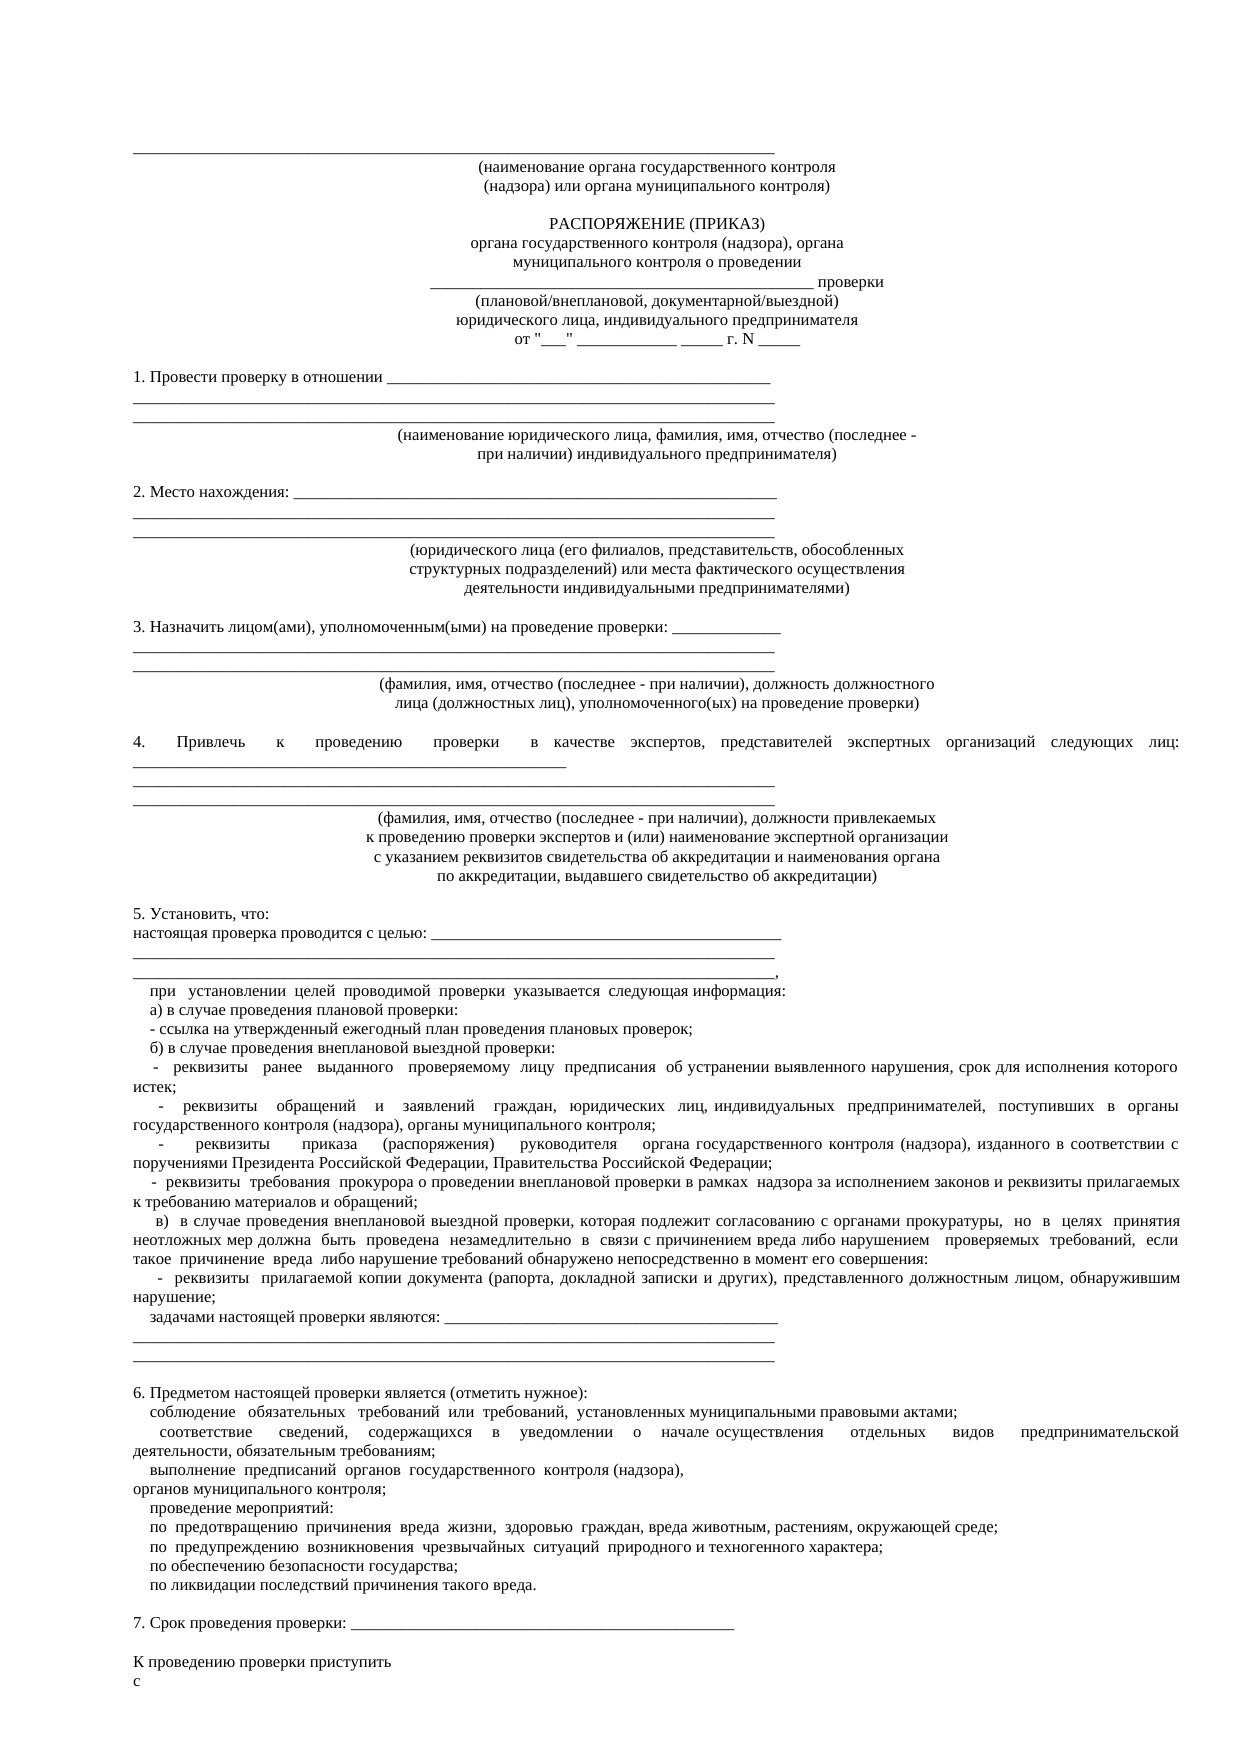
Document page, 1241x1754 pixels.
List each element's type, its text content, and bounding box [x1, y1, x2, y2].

text ______________________________________________ проверки [133, 271, 1181, 291]
text 4. Привлечь к проведению проверки в качестве экспертов, представителей экспертных организаций следующих лиц: ____________________________________________________ [133, 731, 1181, 770]
text муниципального контроля о проведении [133, 252, 1181, 271]
text - реквизиты обращений и заявлений граждан, юридических лиц, индивидуальных предпринимателей, поступивших в органы государственного контроля (надзора), органы муниципального контроля; [133, 1096, 1181, 1134]
text соблюдение обязательных требований или требований, установленных муниципальными правовыми актами; [133, 1402, 1181, 1421]
text _____________________________________________________________________________ [133, 789, 1181, 808]
text _____________________________________________________________________________ [133, 1345, 1181, 1364]
text по аккредитации, выдавшего свидетельство об аккредитации) [133, 866, 1181, 885]
text - реквизиты требования прокурора о проведении внеплановой проверки в рамках надзора за исполнением законов и реквизиты прилагаемых к требованию материалов и обращений; [133, 1172, 1181, 1211]
text _____________________________________________________________________________ [133, 406, 1181, 425]
text а) в случае проведения плановой проверки: [133, 1000, 1181, 1019]
text лица (должностных лиц), уполномоченного(ых) на проведение проверки) [133, 693, 1181, 712]
text 7. Срок проведения проверки: ______________________________________________ [133, 1613, 1181, 1632]
text при наличии) индивидуального предпринимателя) [133, 444, 1181, 463]
text по предотвращению причинения вреда жизни, здоровью граждан, вреда животным, растениям, окружающей среде; [133, 1517, 1181, 1536]
text с [133, 1671, 1181, 1690]
text 1. Провести проверку в отношении ______________________________________________ [133, 367, 1181, 386]
text _____________________________________________________________________________ [133, 655, 1181, 674]
text по ликвидации последствий причинения такого вреда. [133, 1575, 1181, 1594]
text (плановой/внеплановой, документарной/выездной) [133, 291, 1181, 310]
text 6. Предметом настоящей проверки является (отметить нужное): [133, 1383, 1181, 1402]
text - реквизиты приказа (распоряжения) руководителя органа государственного контроля (надзора), изданного в соответствии с поручениями Президента Российской Федерации, Правительства Российской Федерации; [133, 1134, 1181, 1172]
text РАСПОРЯЖЕНИЕ (ПРИКАЗ) [133, 214, 1181, 233]
text _____________________________________________________________________________ [133, 770, 1181, 789]
text проведение мероприятий: [133, 1498, 1181, 1517]
text _____________________________________________________________________________, [133, 961, 1181, 981]
text (наименование юридического лица, фамилия, имя, отчество (последнее - [133, 425, 1181, 444]
text _____________________________________________________________________________ [133, 137, 1181, 156]
text юридического лица, индивидуального предпринимателя [133, 310, 1181, 329]
text 3. Назначить лицом(ами), уполномоченным(ыми) на проведение проверки: _____________ [133, 616, 1181, 636]
text - ссылка на утвержденный ежегодный план проведения плановых проверок; [133, 1019, 1181, 1038]
text соответствие сведений, содержащихся в уведомлении о начале осуществления отдельных видов предпринимательской деятельности, обязательным требованиям; [133, 1421, 1181, 1460]
text задачами настоящей проверки являются: ________________________________________ [133, 1306, 1181, 1326]
text органов муниципального контроля; [133, 1479, 1181, 1498]
text - реквизиты прилагаемой копии документа (рапорта, докладной записки и других), представленного должностным лицом, обнаружившим нарушение; [133, 1268, 1181, 1306]
text структурных подразделений) или места фактического осуществления [133, 559, 1181, 578]
text деятельности индивидуальными предпринимателями) [133, 578, 1181, 597]
text 2. Место нахождения: __________________________________________________________ [133, 482, 1181, 501]
text при установлении целей проводимой проверки указывается следующая информация: [133, 981, 1181, 1000]
text - реквизиты ранее выданного проверяемому лицу предписания об устранении выявленного нарушения, срок для исполнения которого истек; [133, 1057, 1181, 1096]
text в) в случае проведения внеплановой выездной проверки, которая подлежит согласованию с органами прокуратуры, но в целях принятия неотложных мер должна быть проведена незамедлительно в связи с причинением вреда либо нарушением проверяемых требований, если такое причинение вреда либо нарушение требований обнаружено непосредственно в момент его совершения: [133, 1211, 1181, 1268]
text по предупреждению возникновения чрезвычайных ситуаций природного и техногенного характера; [133, 1536, 1181, 1556]
text (фамилия, имя, отчество (последнее - при наличии), должность должностного [133, 674, 1181, 693]
text 5. Установить, что: [133, 904, 1181, 923]
text (юридического лица (его филиалов, представительств, обособленных [133, 540, 1181, 559]
text к проведению проверки экспертов и (или) наименование экспертной организации [133, 827, 1181, 846]
text выполнение предписаний органов государственного контроля (надзора), [133, 1460, 1181, 1479]
text с указанием реквизитов свидетельства об аккредитации и наименования органа [133, 846, 1181, 866]
text от "___" ____________ _____ г. N _____ [133, 329, 1181, 348]
text _____________________________________________________________________________ [133, 521, 1181, 540]
text (надзора) или органа муниципального контроля) [133, 176, 1181, 195]
text по обеспечению безопасности государства; [133, 1556, 1181, 1575]
text (фамилия, имя, отчество (последнее - при наличии), должности привлекаемых [133, 808, 1181, 827]
text органа государственного контроля (надзора), органа [133, 233, 1181, 252]
text _____________________________________________________________________________ [133, 1326, 1181, 1345]
text б) в случае проведения внеплановой выездной проверки: [133, 1038, 1181, 1057]
text (наименование органа государственного контроля [133, 156, 1181, 176]
text настоящая проверка проводится с целью: __________________________________________ [133, 923, 1181, 942]
text К проведению проверки приступить [133, 1651, 1181, 1671]
text _____________________________________________________________________________ [133, 501, 1181, 521]
text _____________________________________________________________________________ [133, 636, 1181, 655]
text _____________________________________________________________________________ [133, 386, 1181, 406]
text _____________________________________________________________________________ [133, 942, 1181, 961]
